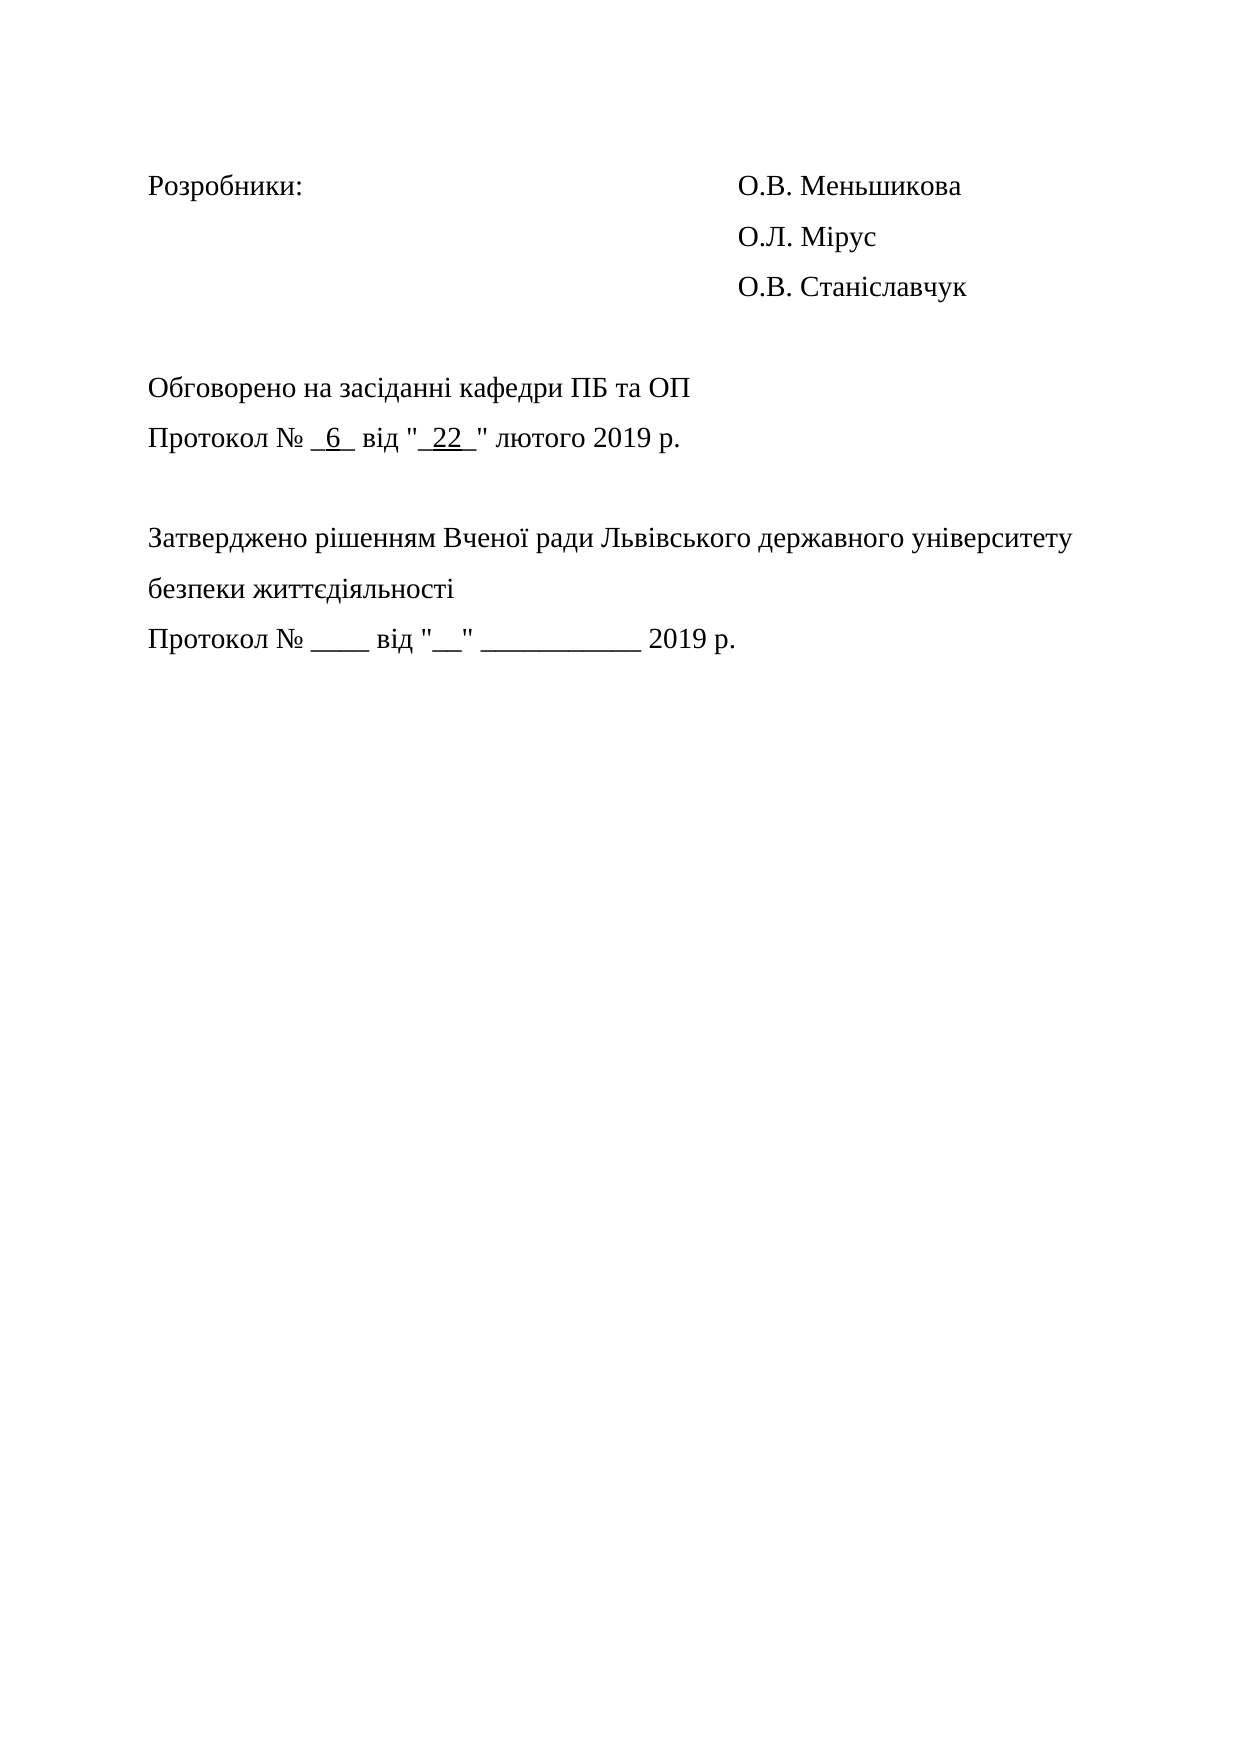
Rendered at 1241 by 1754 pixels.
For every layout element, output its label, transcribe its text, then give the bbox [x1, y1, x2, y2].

text Розробники: О.В. Меньшикова [148, 168, 1152, 202]
text Обговорено на засіданні кафедри ПБ та ОП [148, 370, 1152, 403]
text Протокол № _6_ від "_22_" лютого 2019 р. [148, 420, 1152, 453]
text О.В. Станіславчук [148, 269, 1152, 303]
text Затверджено рішенням Вченої ради Львівського державного університету безпеки життєдіяльності [148, 521, 1152, 604]
text Протокол № ____ від "__" ___________ 2019 р. [148, 621, 1152, 655]
text О.Л. Мірус [664, 219, 1152, 252]
